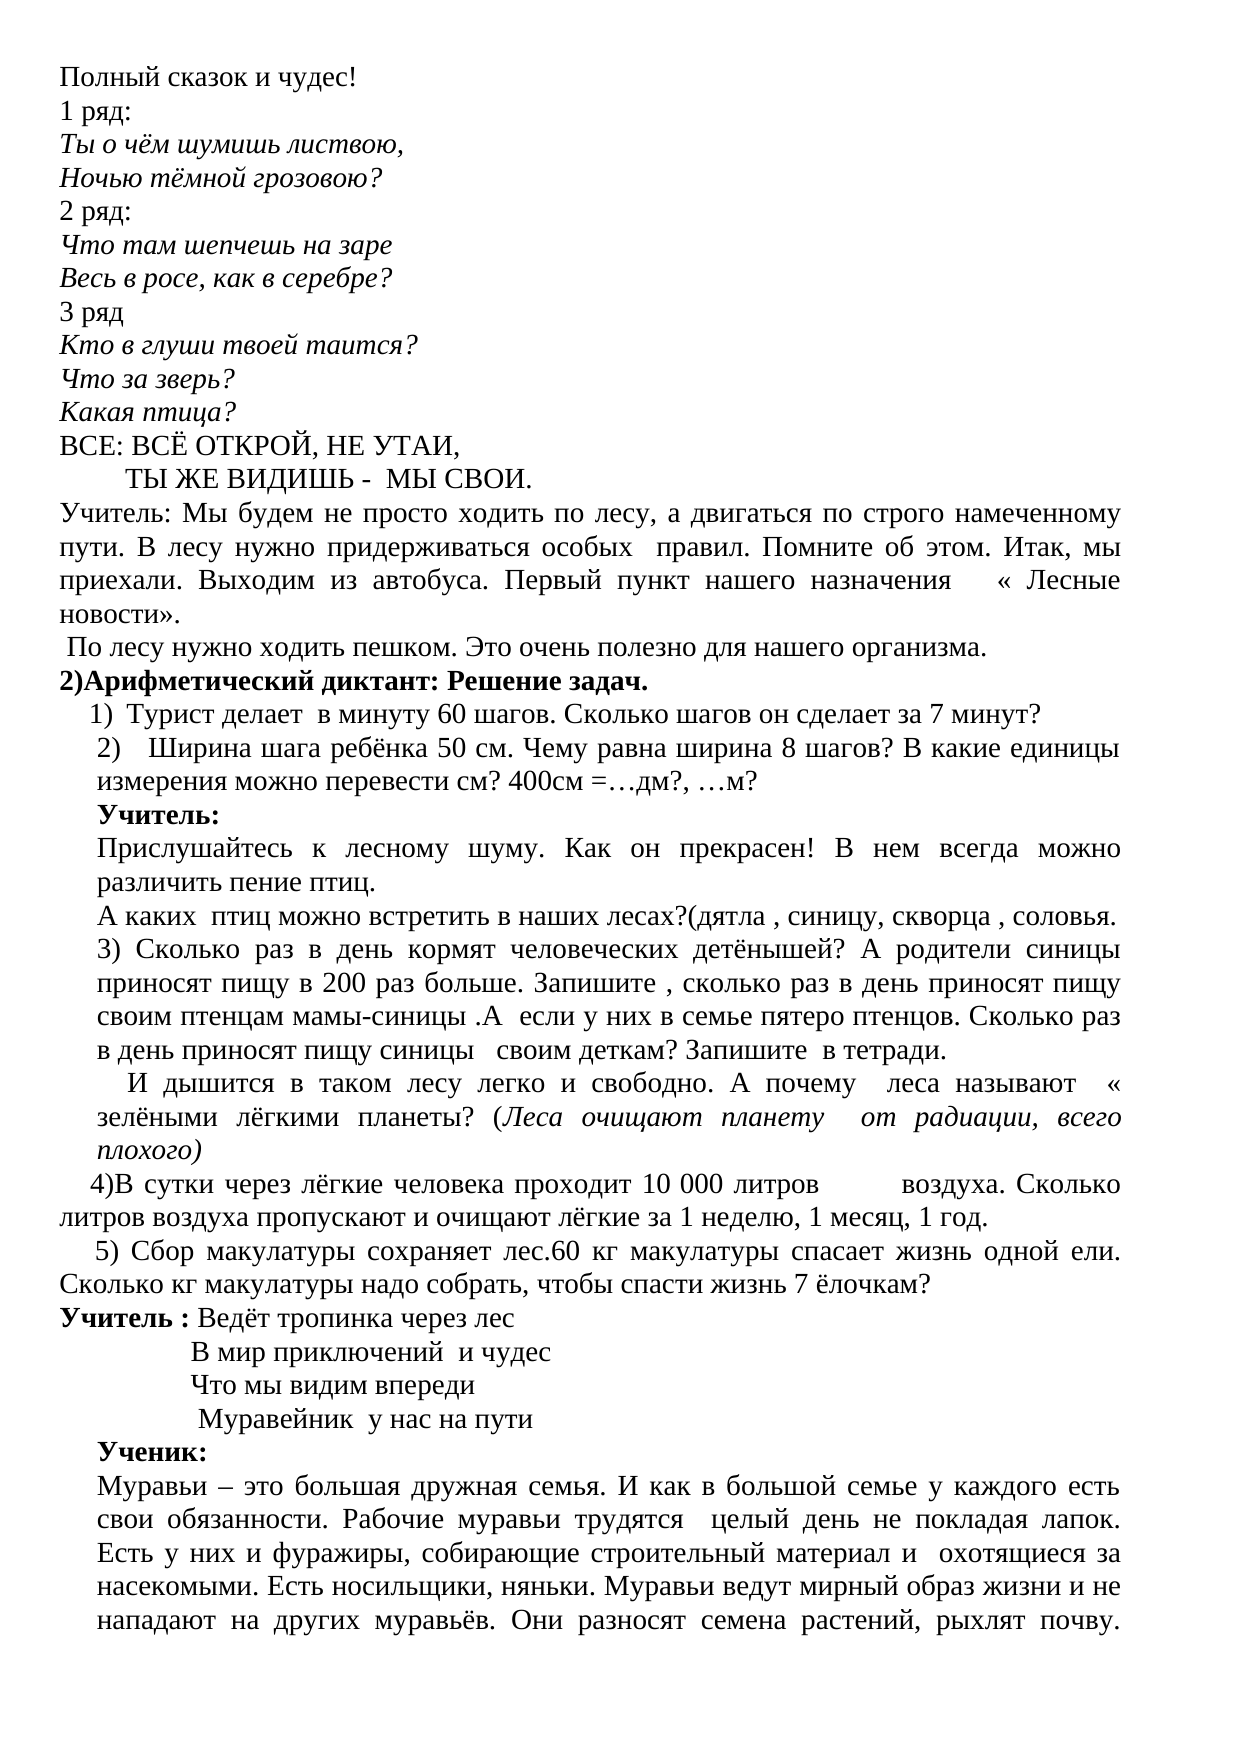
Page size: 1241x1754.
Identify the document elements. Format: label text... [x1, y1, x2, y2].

text 3) Сколько раз в день кормят человеческих детёнышей? А родители синицы приносят пищу в 200 раз больше. Запишите , сколько раз в день приносят пищу своим птенцам мамы-синицы .А если у них в семье пятеро птенцов. Сколько раз в день приносят пищу синицы своим деткам? Запишите в тетради. [97, 931, 1122, 1065]
text Что мы видим впереди [59, 1367, 1122, 1401]
text 4)В сутки через лёгкие человека проходит 10 000 литров воздуха. Сколько литров воздуха пропускают и очищают лёгкие за 1 неделю, 1 месяц, 1 год. [59, 1166, 1122, 1233]
text Учитель : Ведёт тропинка через лес [59, 1300, 1122, 1334]
text 2) Ширина шага ребёнка 50 см. Чему равна ширина 8 шагов? В какие единицы измерения можно перевести см? 400см =…дм?, …м? [97, 730, 1122, 797]
text Учитель: Мы будем не просто ходить по лесу, а двигаться по строго намеченному пути. В лесу нужно придерживаться особых правил. Помните об этом. Итак, мы приехали. Выходим из автобуса. Первый пункт нашего назначения « Лесные новости». [59, 495, 1122, 629]
text ТЫ ЖЕ ВИДИШЬ - МЫ СВОИ. [59, 462, 1122, 495]
text ВСЕ: ВСЁ ОТКРОЙ, НЕ УТАИ, [59, 428, 1122, 462]
text Полный сказок и чудес! [59, 59, 1122, 93]
text 2)Арифметический диктант: Решение задач. [59, 663, 1122, 696]
text В мир приключений и чудес [59, 1334, 1122, 1367]
text 3 ряд [59, 294, 1122, 327]
text А каких птиц можно встретить в наших лесах?(дятла , синицу, скворца , соловья. [97, 898, 1122, 931]
text Муравейник у нас на пути [59, 1401, 1122, 1434]
text И дышится в таком лесу легко и свободно. А почему леса называют « зелёными лёгкими планеты? (Леса очищают планету от радиации, всего плохого) [97, 1065, 1122, 1166]
text Кто в глуши твоей таится? [59, 327, 1122, 361]
text Ученик: [97, 1434, 1122, 1468]
text Что за зверь? [59, 361, 1122, 394]
text Ты о чём шумишь листвою, [59, 126, 1122, 160]
text Какая птица? [59, 394, 1122, 428]
text Ночью тёмной грозовою? [59, 160, 1122, 193]
text Прислушайтесь к лесному шуму. Как он прекрасен! В нем всегда можно различить пение птиц. [97, 831, 1122, 898]
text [97, 1468, 1122, 1636]
list Турист делает в минуту 60 шагов. Сколько шагов он сделает за 7 минут? [89, 696, 1122, 730]
text Учитель: [97, 797, 1122, 831]
text 5) Сбор макулатуры сохраняет лес.60 кг макулатуры спасает жизнь одной ели. Сколько кг макулатуры надо собрать, чтобы спасти жизнь 7 ёлочкам? [59, 1233, 1122, 1300]
text Что там шепчешь на заре [59, 227, 1122, 260]
text По лесу нужно ходить пешком. Это очень полезно для нашего организма. [59, 629, 1122, 663]
text 2 ряд: [59, 193, 1122, 227]
text Весь в росе, как в серебре? [59, 260, 1122, 294]
text 1 ряд: [59, 93, 1122, 126]
